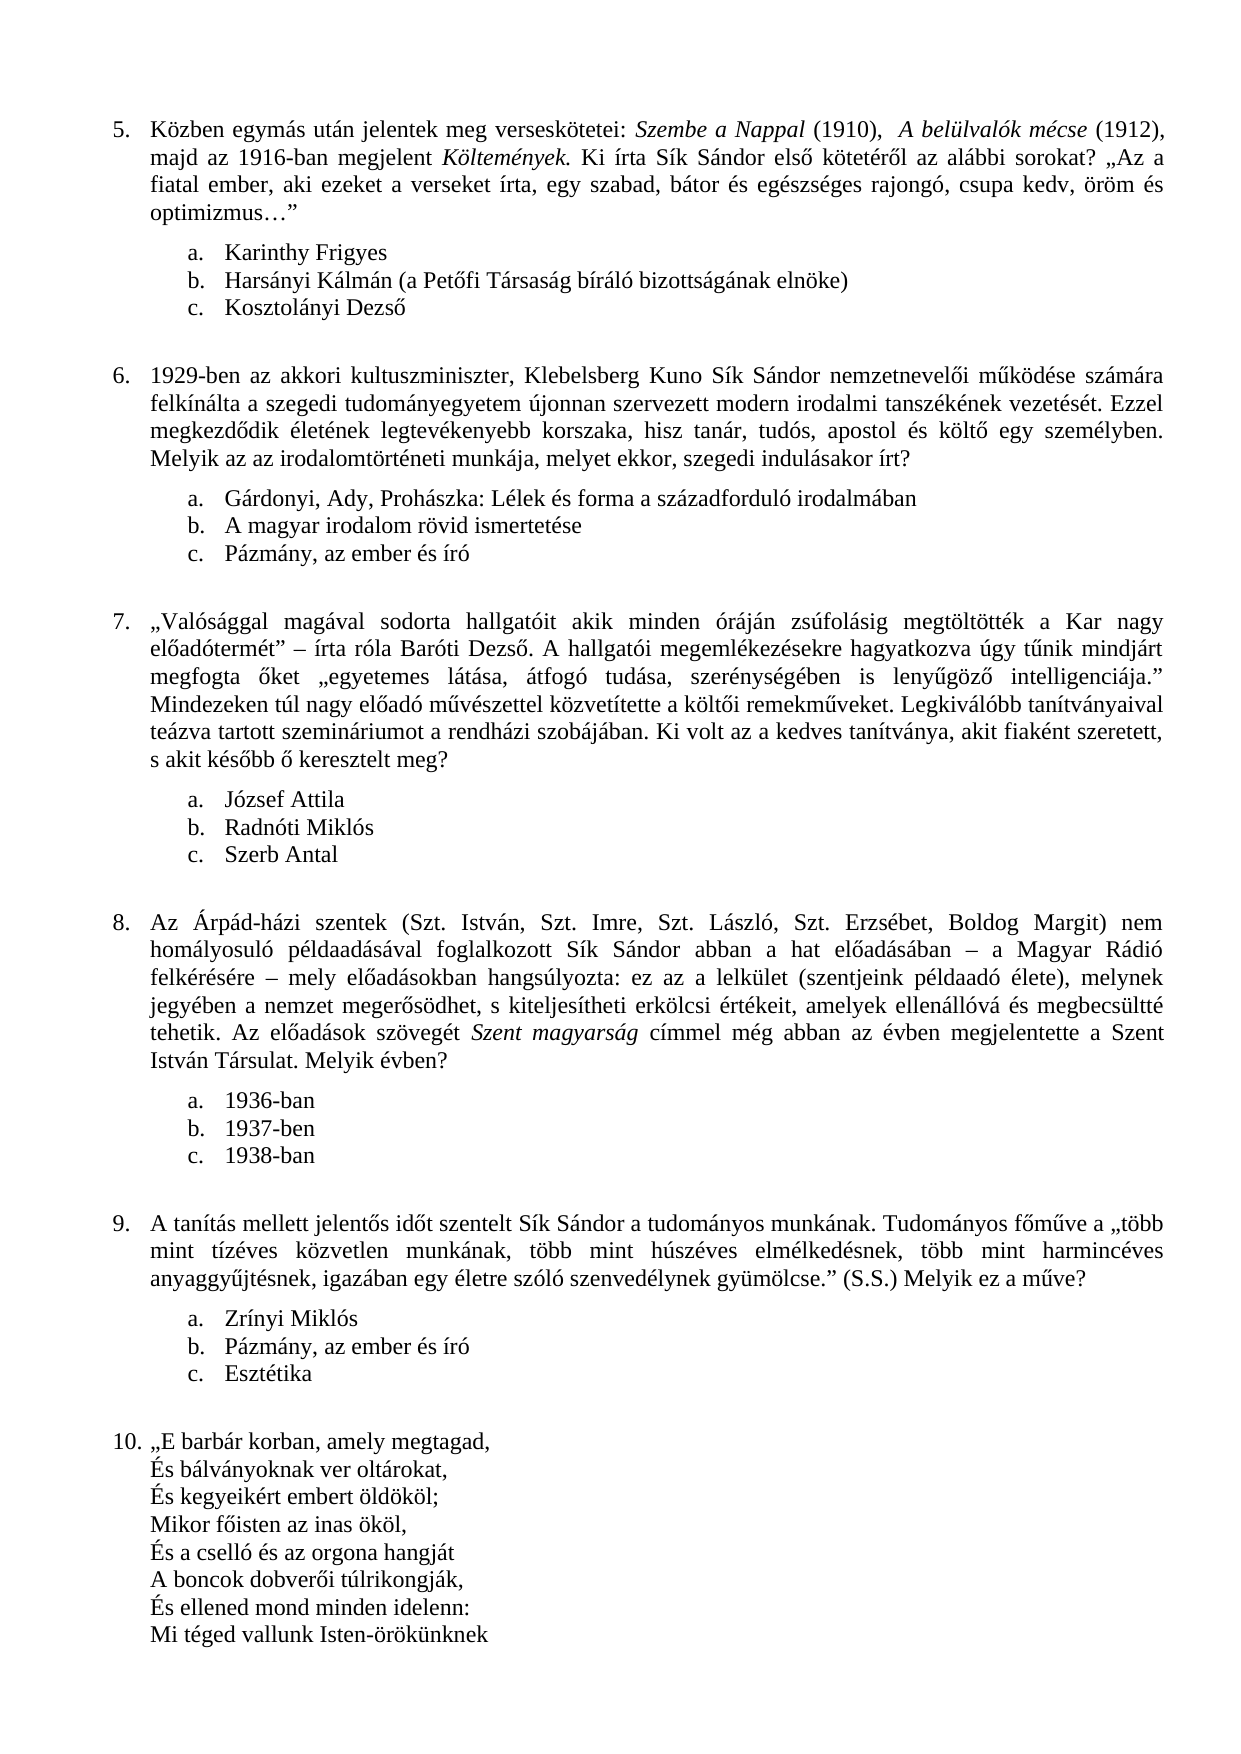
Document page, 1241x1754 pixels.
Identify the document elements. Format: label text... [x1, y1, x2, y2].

list József Attila [187, 785, 1165, 812]
list Kosztolányi Dezső [187, 293, 1165, 321]
list Közben egymás után jelentek meg verseskötetei: Szembe a Nappal (1910), A belülvalók mécse (1912), majd az 1916-ban megjelent Költemények. Ki írta Sík Sándor első kötetéről az alábbi sorokat? „Az a fiatal ember, aki ezeket a verseket írta, egy szabad, bátor és egészséges rajongó, csupa kedv, öröm és optimizmus…” [112, 115, 1165, 226]
list 1937-ben [187, 1113, 1165, 1141]
list Esztétika [187, 1359, 1165, 1387]
list Szerb Antal [187, 840, 1165, 868]
list Gárdonyi, Ady, Prohászka: Lélek és forma a századforduló irodalmában [187, 484, 1165, 511]
list Harsányi Kálmán (a Petőfi Társaság bíráló bizottságának elnöke) [187, 266, 1165, 293]
list 1936-ban [187, 1086, 1165, 1113]
list Pázmány, az ember és író [187, 1332, 1165, 1359]
list Karinthy Frigyes [187, 238, 1165, 266]
list Radnóti Miklós [187, 812, 1165, 840]
list Az Árpád-házi szentek (Szt. István, Szt. Imre, Szt. László, Szt. Erzsébet, Boldog Margit) nem homályosuló példaadásával foglalkozott Sík Sándor abban a hat előadásában – a Magyar Rádió felkérésére – mely előadásokban hangsúlyozta: ez az a lelkület (szentjeink példaadó élete), melynek jegyében a nemzet megerősödhet, s kiteljesítheti erkölcsi értékeit, amelyek ellenállóvá és megbecsültté tehetik. Az előadások szövegét Szent magyarság címmel még abban az évben megjelentette a Szent István Társulat. Melyik évben? [112, 908, 1165, 1073]
list A tanítás mellett jelentős időt szentelt Sík Sándor a tudományos munkának. Tudományos főműve a „több mint tízéves közvetlen munkának, több mint húszéves elmélkedésnek, több mint harmincéves anyaggyűjtésnek, igazában egy életre szóló szenvedélynek gyümölcse.” (S.S.) Melyik ez a műve? [112, 1209, 1165, 1292]
list Zrínyi Miklós [187, 1304, 1165, 1332]
list A magyar irodalom rövid ismertetése [187, 511, 1165, 539]
list 1929-ben az akkori kultuszminiszter, Klebelsberg Kuno Sík Sándor nemzetnevelői működése számára felkínálta a szegedi tudományegyetem újonnan szervezett modern irodalmi tanszékének vezetését. Ezzel megkezdődik életének legtevékenyebb korszaka, hisz tanár, tudós, apostol és költő egy személyben. Melyik az az irodalomtörténeti munkája, melyet ekkor, szegedi indulásakor írt? [112, 361, 1165, 471]
list „Valósággal magával sodorta hallgatóit akik minden óráján zsúfolásig megtöltötték a Kar nagy előadótermét” – írta róla Baróti Dezső. A hallgatói megemlékezésekre hagyatkozva úgy tűnik mindjárt megfogta őket „egyetemes látása, átfogó tudása, szerénységében is lenyűgöző intelligenciája.” Mindezeken túl nagy előadó művészettel közvetítette a költői remekműveket. Legkiválóbb tanítványaival teázva tartott szemináriumot a rendházi szobájában. Ki volt az a kedves tanítványa, akit fiaként szeretett, s akit később ő keresztelt meg? [112, 607, 1165, 772]
list Pázmány, az ember és író [187, 539, 1165, 567]
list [112, 1427, 1165, 1648]
list 1938-ban [187, 1141, 1165, 1169]
